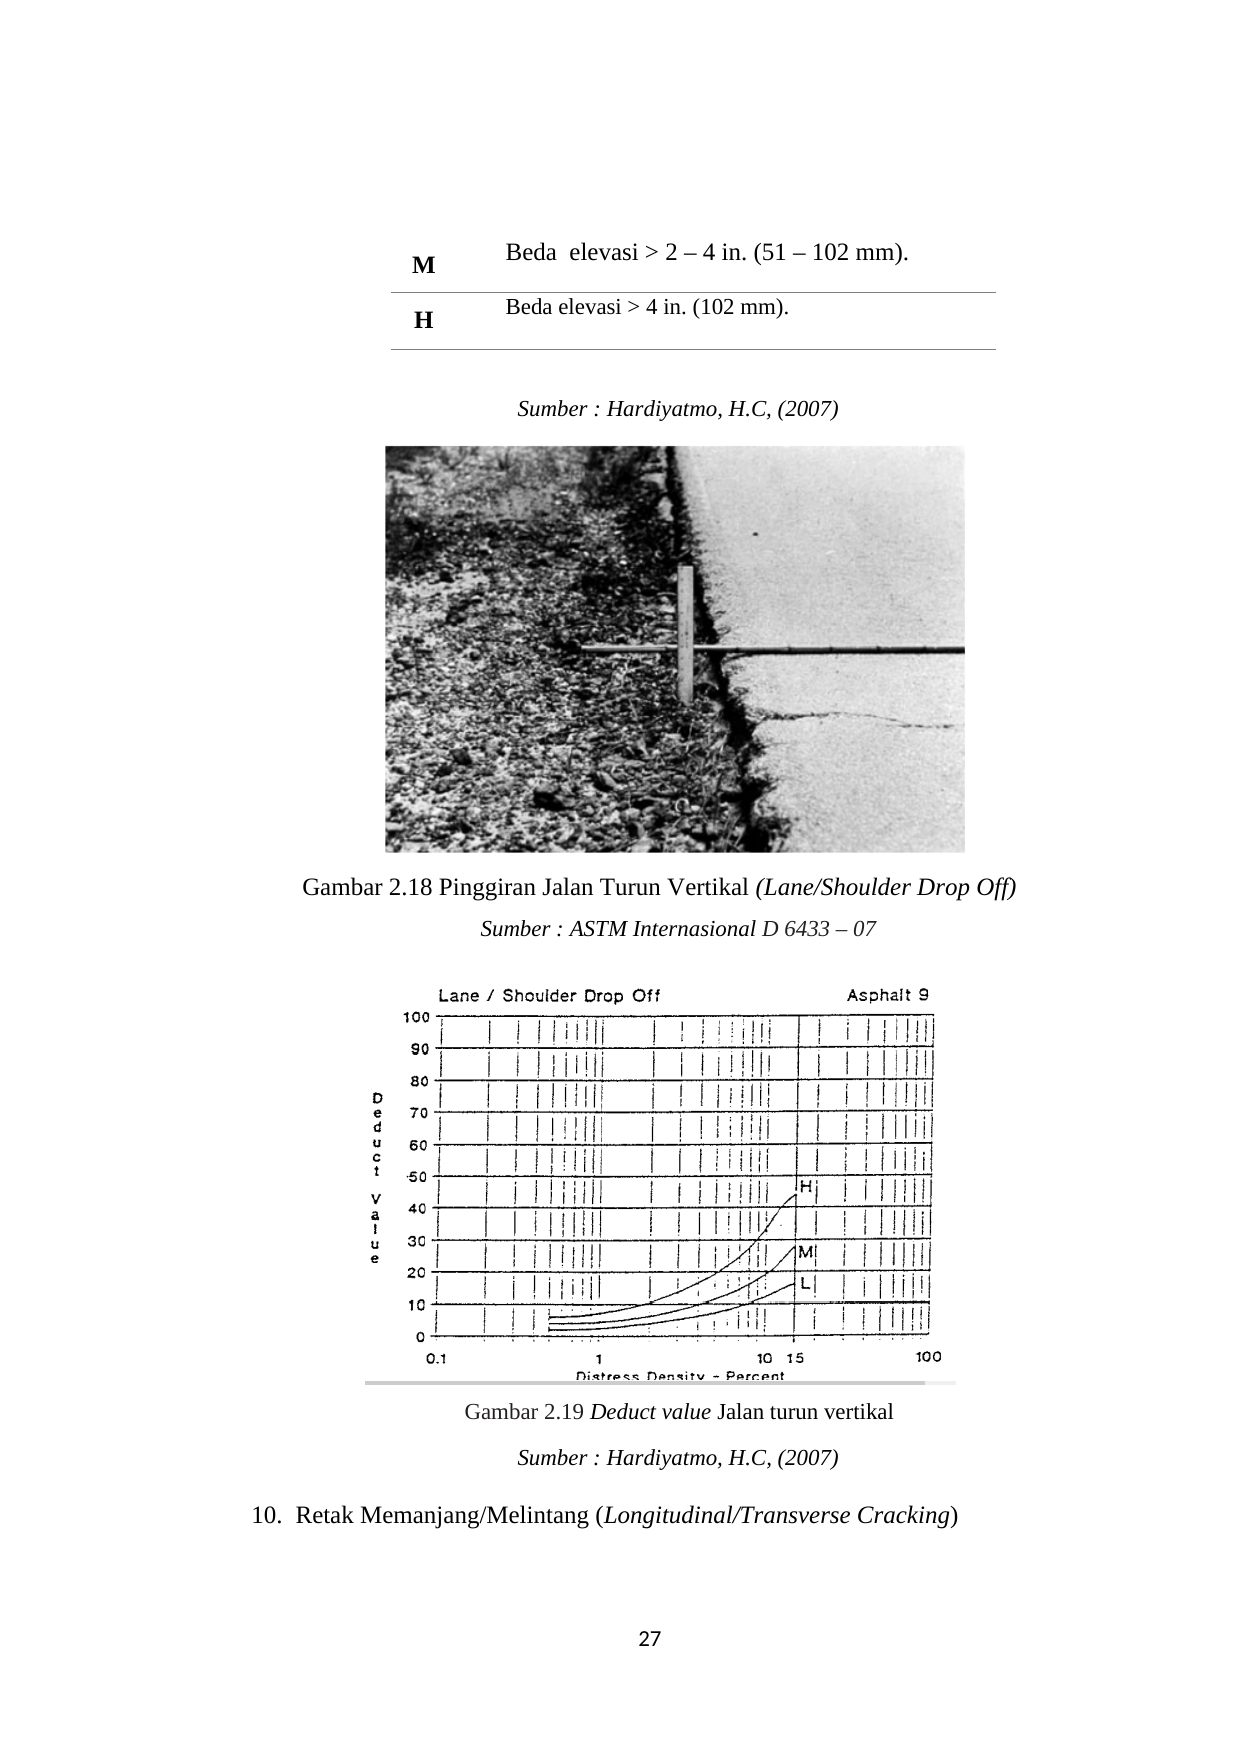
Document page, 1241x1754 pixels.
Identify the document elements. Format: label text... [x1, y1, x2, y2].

text Sumber : ASTM Internasional D 6433 – 07 [295, 915, 1063, 942]
table_cell M [391, 236, 494, 292]
list Gambar 2.18 Pinggiran Jalan Turun Vertikal (Lane/Shoulder Drop Off) [258, 872, 1063, 901]
text Gambar 2.19 Deduct value Jalan turun vertikal [295, 1398, 1063, 1425]
picture [365, 971, 956, 1385]
picture [383, 440, 975, 854]
list Retak Memanjang/Melintang (Longitudinal/Transverse Cracking) [251, 1500, 1063, 1528]
text Sumber : Hardiyatmo, H.C, (2007) [295, 1443, 1063, 1470]
table_cell Beda elevasi > 4 in. (102 mm). [494, 293, 996, 349]
table_cell Beda elevasi > 2 – 4 in. (51 – 102 mm). [494, 236, 996, 292]
text Sumber : Hardiyatmo, H.C, (2007) [295, 395, 1063, 421]
table_cell H [391, 293, 494, 349]
